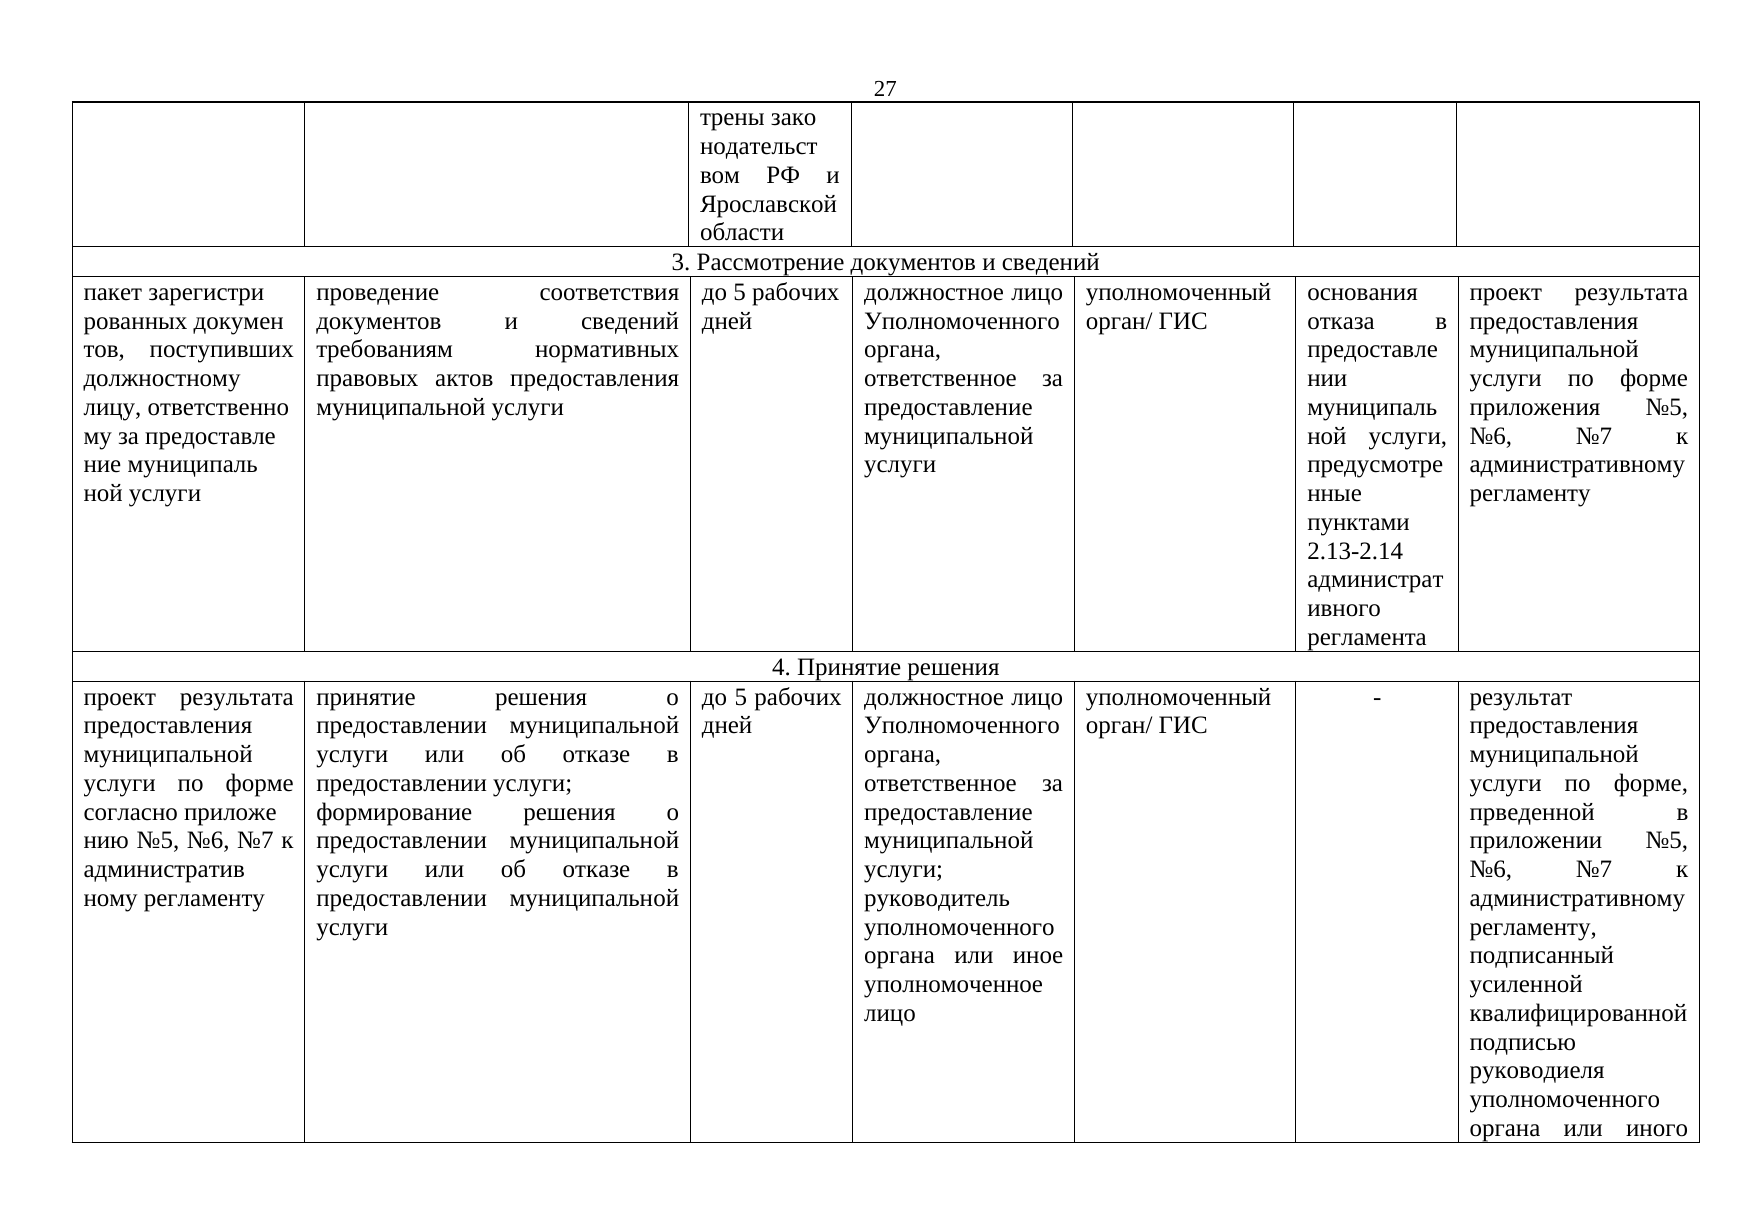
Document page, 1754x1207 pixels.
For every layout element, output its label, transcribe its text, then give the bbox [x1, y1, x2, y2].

table_cell проект результата предоставления муниципальной услуги по форме приложения №5, №6, №7 к административному регламенту [1459, 277, 1699, 651]
table_cell должностное лицо Уполномоченного органа, ответственное за предоставление муниципальной услуги [853, 277, 1074, 651]
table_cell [852, 103, 1072, 246]
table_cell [689, 103, 851, 246]
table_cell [1459, 682, 1699, 1142]
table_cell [73, 682, 304, 1142]
table_cell до 5 рабочих дней [691, 277, 852, 651]
table_cell пакет зарегистри рованных докумен тов, поступивших должностному лицу, ответственно му за предоставле ние муниципаль ной услуги [73, 277, 304, 651]
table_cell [1457, 103, 1699, 246]
table_cell уполномоченный орган/ ГИС [1075, 277, 1295, 651]
table_cell 3. Рассмотрение документов и сведений [73, 247, 1699, 276]
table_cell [1075, 682, 1295, 1142]
table_cell - [1296, 682, 1458, 1142]
table_cell - [1294, 103, 1456, 246]
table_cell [305, 103, 688, 246]
table_cell 4. Принятие решения [73, 652, 1699, 681]
table_cell проведение соответствия документов и сведений требованиям нормативных правовых актов предоставления муниципальной услуги [305, 277, 690, 651]
table_cell до 5 рабочих дней [691, 682, 852, 1142]
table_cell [1073, 103, 1293, 246]
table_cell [305, 682, 690, 1142]
table_cell основания отказа в предоставлении муниципальной услуги, предусмотренные пунктами 2.13-2.14 административного регламента [1296, 277, 1458, 651]
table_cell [853, 682, 1074, 1142]
